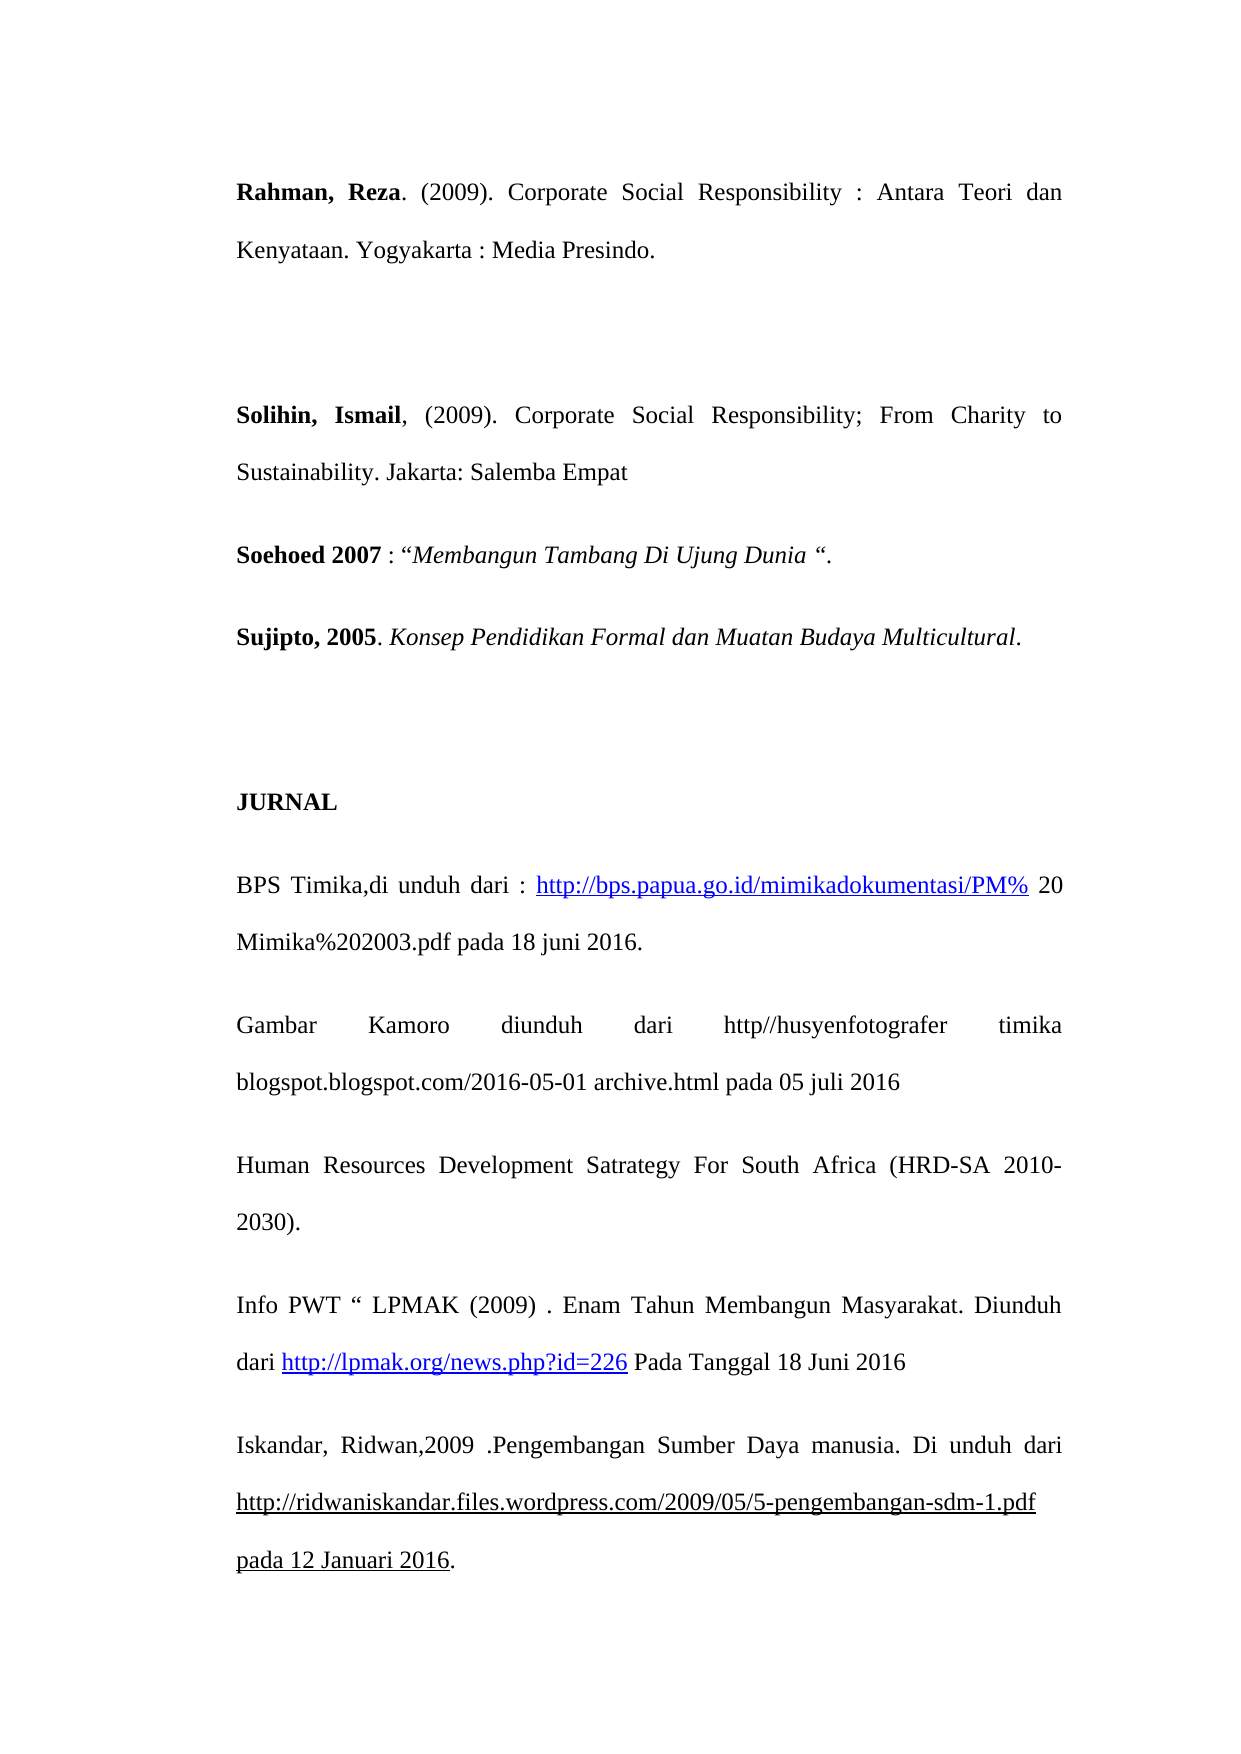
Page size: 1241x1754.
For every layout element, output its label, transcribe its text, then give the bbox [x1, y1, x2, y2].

text Soehoed 2007 : “Membangun Tambang Di Ujung Dunia “. [236, 540, 1063, 568]
text Solihin, Ismail, (2009). Corporate Social Responsibility; From Charity to Sustainability. Jakarta: Salemba Empat [236, 400, 1063, 486]
text Info PWT “ LPMAK (2009) . Enam Tahun Membangun Masyarakat. Diunduh dari http://lpmak.org/news.php?id=226 Pada Tanggal 18 Juni 2016 [236, 1290, 1063, 1376]
text Gambar Kamoro diunduh dari http//husyenfotografer timika blogspot.blogspot.com/2016-05-01 archive.html pada 05 juli 2016 [236, 1010, 1063, 1096]
text Human Resources Development Satrategy For South Africa (HRD-SA 2010-2030). [236, 1150, 1063, 1236]
text JURNAL [236, 787, 1063, 816]
text Rahman, Reza. (2009). Corporate Social Responsibility : Antara Teori dan Kenyataan. Yogyakarta : Media Presindo. [236, 177, 1063, 263]
text Iskandar, Ridwan,2009 .Pengembangan Sumber Daya manusia. Di unduh dari http://ridwaniskandar.files.wordpress.com/2009/05/5-pengembangan-sdm-1.pdf pada 12 Januari 2016. [236, 1430, 1063, 1573]
text Sujipto, 2005. Konsep Pendidikan Formal dan Muatan Budaya Multicultural. [236, 622, 1063, 651]
text BPS Timika,di unduh dari : http://bps.papua.go.id/mimikadokumentasi/PM% 20 Mimika%202003.pdf pada 18 juni 2016. [236, 870, 1063, 956]
